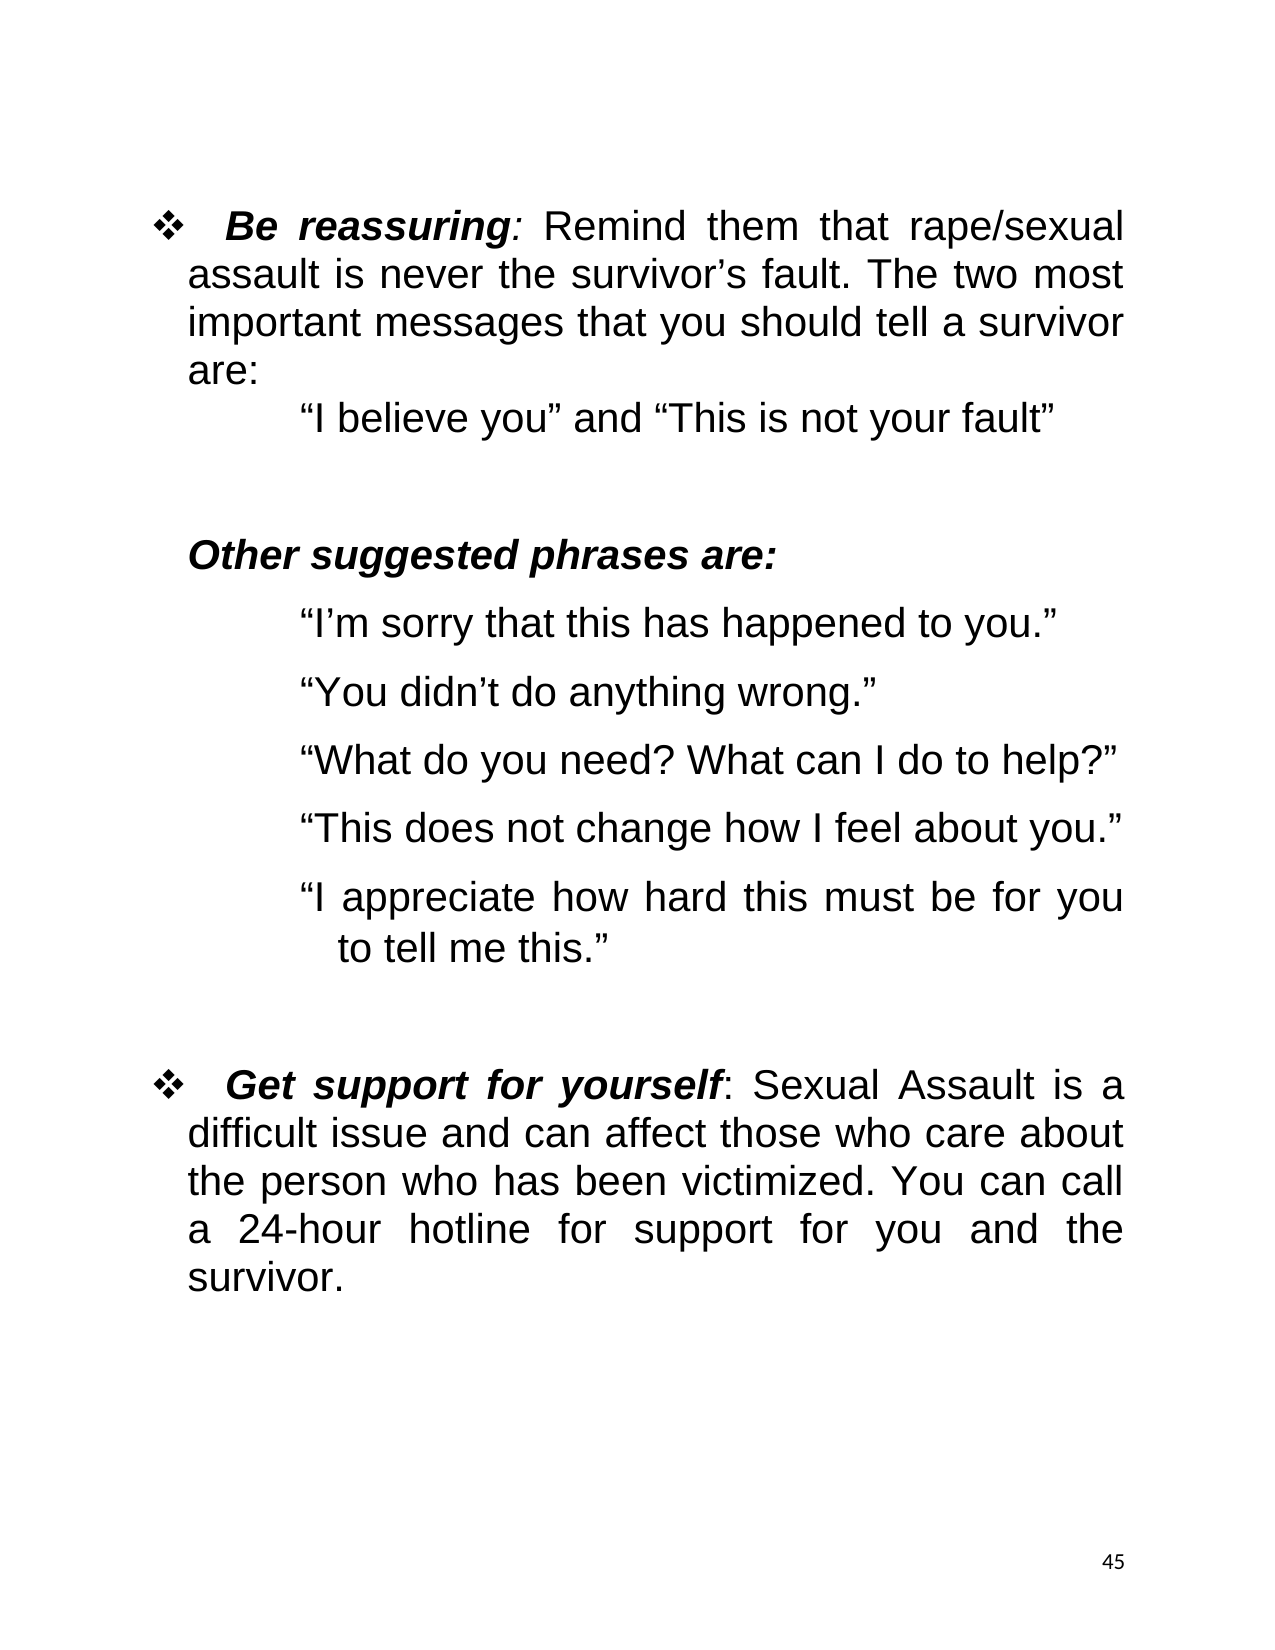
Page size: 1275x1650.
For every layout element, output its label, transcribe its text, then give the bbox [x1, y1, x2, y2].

list Get support for yourself: Sexual Assault is a difficult issue and can affect those who care about the person who has been victimized. You can call a 24-hour hotline for support for you and the survivor. [150, 1060, 1125, 1300]
list Be reassuring: Remind them that rape/sexual assault is never the survivor’s fault. The two most important messages that you should tell a survivor are: [150, 202, 1125, 393]
text “This does not change how I feel about you.” [300, 803, 1125, 851]
text “You didn’t do anything wrong.” [300, 667, 1125, 715]
text “What do you need? What can I do to help?” [300, 735, 1125, 783]
text “I appreciate how hard this must be for you to tell me this.” [300, 872, 1125, 971]
text “I’m sorry that this has happened to you.” [300, 598, 1125, 646]
text “I believe you” and “This is not your fault” [300, 393, 1125, 441]
text Other suggested phrases are: [187, 530, 1125, 578]
